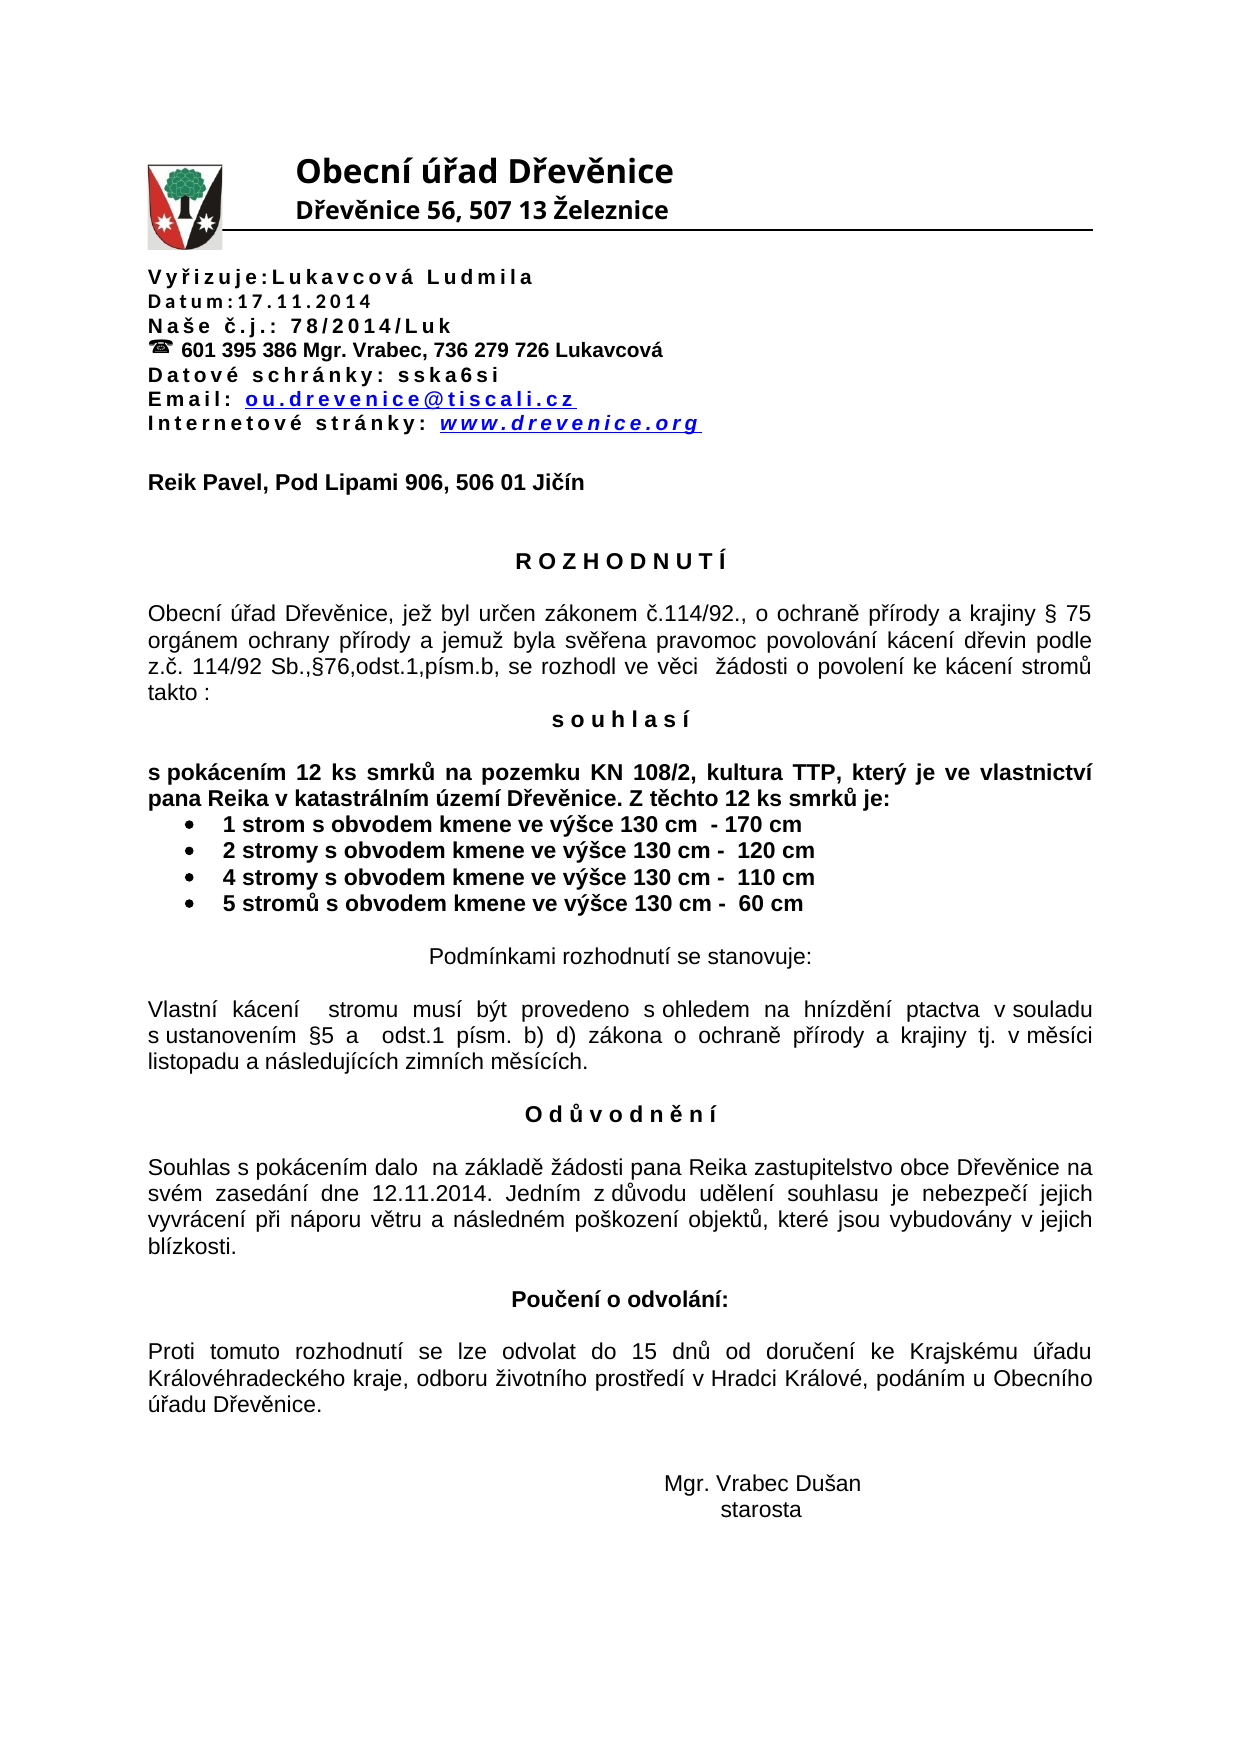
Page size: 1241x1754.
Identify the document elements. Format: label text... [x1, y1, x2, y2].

text starosta [148, 1496, 1093, 1523]
title Email: ou.drevenice@tiscali.cz [148, 387, 1093, 411]
text O d ů v o d n ě n í [148, 1101, 1093, 1127]
picture [147, 164, 223, 250]
text Podmínkami rozhodnutí se stanovuje: [148, 943, 1093, 969]
text Mgr. Vrabec Dušan [590, 1470, 1093, 1496]
text R O Z H O D N U T Í [148, 548, 1093, 574]
text Reik Pavel, Pod Lipami 906, 506 01 Jičín [148, 468, 1093, 495]
text Dřevěnice 56, 507 13 Železnice [223, 193, 1093, 229]
text 601 395 386 Mgr. Vrabec, 736 279 726 Lukavcová [148, 338, 1093, 363]
title Naše č.j.: 78/2014/Luk [148, 314, 1093, 338]
text Souhlas s pokácením dalo na základě žádosti pana Reika zastupitelstvo obce Dřevěnice na svém zasedání dne 12.11.2014. Jedním z důvodu udělení souhlasu je nebezpečí jejich vyvrácení při náporu větru a následném poškození objektů, které jsou vybudovány v jejich blízkosti. [148, 1154, 1093, 1259]
text Vlastní kácení stromu musí být provedeno s ohledem na hnízdění ptactva v souladu s ustanovením §5 a odst.1 písm. b) d) zákona o ochraně přírody a krajiny tj. v měsíci listopadu a následujících zimních měsících. [148, 996, 1093, 1075]
text Obecní úřad Dřevěnice, jež byl určen zákonem č.114/92., o ochraně přírody a krajiny § 75 orgánem ochrany přírody a jemuž byla svěřena pravomoc povolování kácení dřevin podle z.č. 114/92 Sb.,§76,odst.1,písm.b, se rozhodl ve věci žádosti o povolení ke kácení stromů takto : [148, 600, 1093, 706]
list 4 stromy s obvodem kmene ve výšce 130 cm - 110 cm [185, 864, 1093, 890]
list 2 stromy s obvodem kmene ve výšce 130 cm - 120 cm [185, 837, 1093, 864]
title Vyřizuje:Lukavcová Ludmila [148, 265, 1093, 289]
text s pokácením 12 ks smrků na pozemku KN 108/2, kultura TTP, který je ve vlastnictví pana Reika v katastrálním území Dřevěnice. Z těchto 12 ks smrků je: [148, 758, 1093, 811]
text Poučení o odvolání: [148, 1286, 1093, 1312]
list 5 stromů s obvodem kmene ve výšce 130 cm - 60 cm [185, 890, 1093, 917]
text Obecní úřad Dřevěnice [148, 148, 1093, 193]
title Datové schránky: sska6si [148, 363, 1093, 387]
title Internetové stránky: www.drevenice.org [148, 411, 1093, 435]
list 1 strom s obvodem kmene ve výšce 130 cm - 170 cm [185, 811, 1093, 837]
text Proti tomuto rozhodnutí se lze odvolat do 15 dnů od doručení ke Krajskému úřadu Královéhradeckého kraje, odboru životního prostředí v Hradci Králové, podáním u Obecního úřadu Dřevěnice. [148, 1338, 1093, 1417]
title Datum:17.11.2014 [148, 289, 1093, 314]
text s o u h l a s í [148, 706, 1093, 732]
